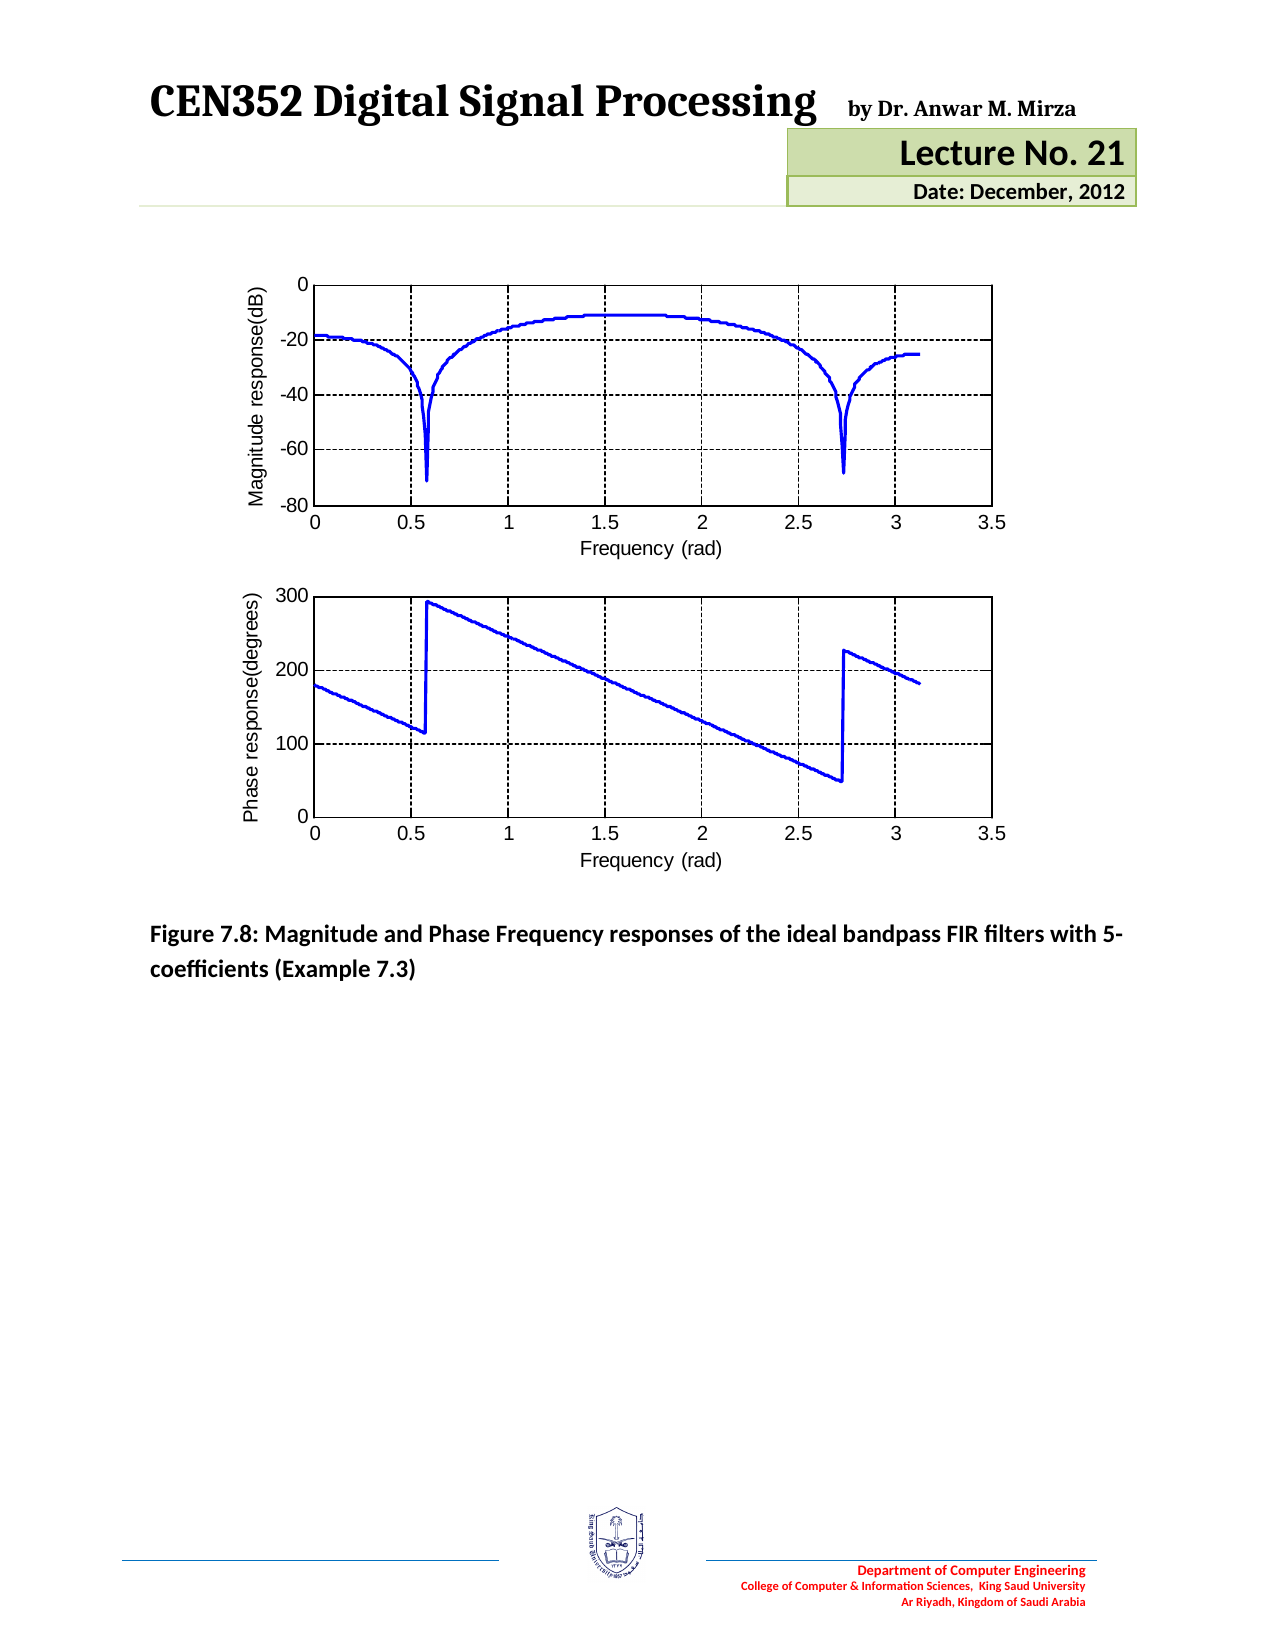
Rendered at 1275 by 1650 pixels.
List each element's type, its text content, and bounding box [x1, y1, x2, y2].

text Figure 7.8: Magnitude and Phase Frequency responses of the ideal bandpass FIR filters with 5-coefficients (Example 7.3) [150, 918, 1125, 983]
